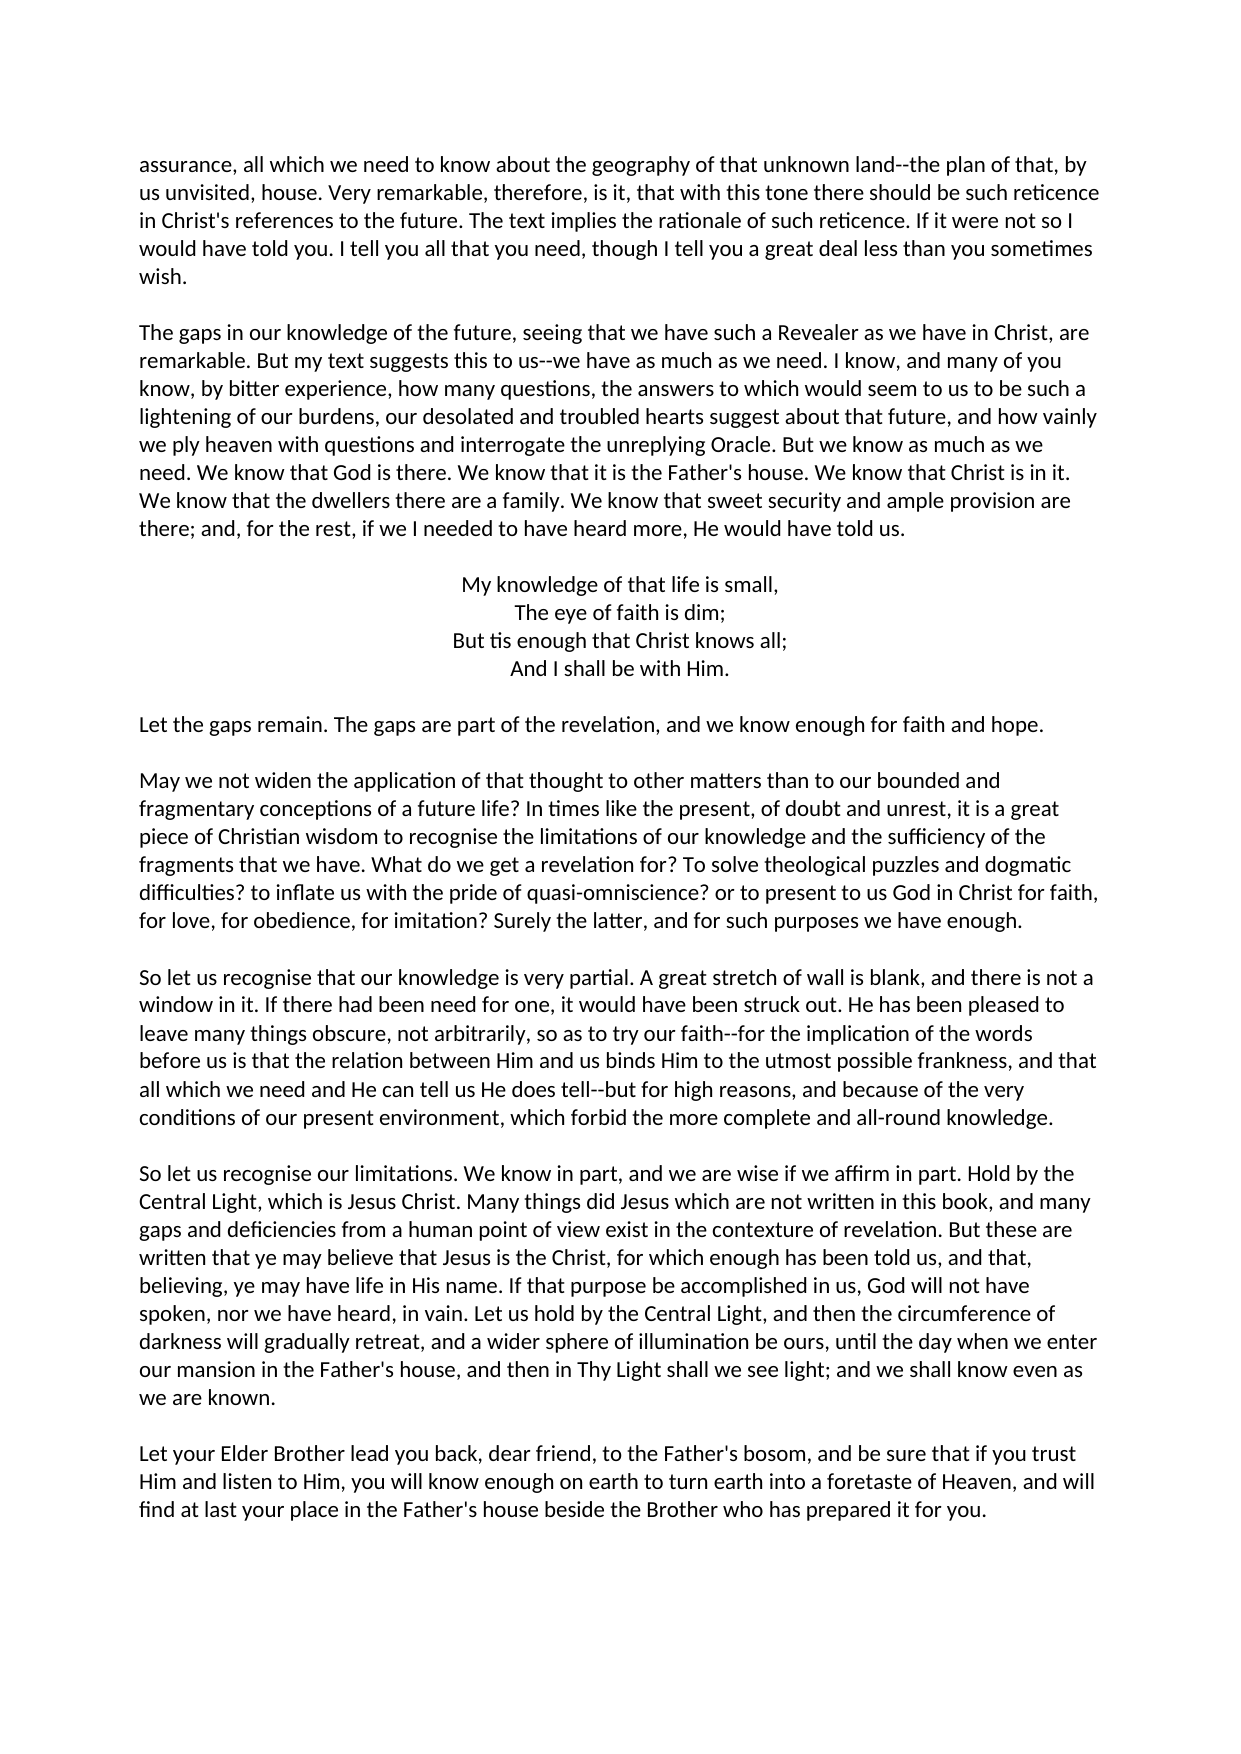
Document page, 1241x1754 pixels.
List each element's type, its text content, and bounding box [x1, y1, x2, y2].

text But tis enough that Christ knows all; [139, 626, 1101, 654]
text The gaps in our knowledge of the future, seeing that we have such a Revealer as we have in Christ, are remarkable. But my text suggests this to us--we have as much as we need. I know, and many of you know, by bitter experience, how many questions, the answers to which would seem to us to be such a lightening of our burdens, our desolated and troubled hearts suggest about that future, and how vainly we ply heaven with questions and interrogate the unreplying Oracle. But we know as much as we need. We know that God is there. We know that it is the Father's house. We know that Christ is in it. We know that the dwellers there are a family. We know that sweet security and ample provision are there; and, for the rest, if we I needed to have heard more, He would have told us. [139, 318, 1101, 542]
text And I shall be with Him. [139, 654, 1101, 682]
text My knowledge of that life is small, [139, 570, 1101, 598]
text May we not widen the application of that thought to other matters than to our bounded and fragmentary conceptions of a future life? In times like the present, of doubt and unrest, it is a great piece of Christian wisdom to recognise the limitations of our knowledge and the sufficiency of the fragments that we have. What do we get a revelation for? To solve theological puzzles and dogmatic difficulties? to inflate us with the pride of quasi-omniscience? or to present to us God in Christ for faith, for love, for obedience, for imitation? Surely the latter, and for such purposes we have enough. [139, 766, 1101, 934]
text The eye of faith is dim; [139, 598, 1101, 626]
text Let the gaps remain. The gaps are part of the revelation, and we know enough for faith and hope. [139, 710, 1101, 738]
text So let us recognise that our knowledge is very partial. A great stretch of wall is blank, and there is not a window in it. If there had been need for one, it would have been struck out. He has been pleased to leave many things obscure, not arbitrarily, so as to try our faith--for the implication of the words before us is that the relation between Him and us binds Him to the utmost possible frankness, and that all which we need and He can tell us He does tell--but for high reasons, and because of the very conditions of our present environment, which forbid the more complete and all-round knowledge. [139, 963, 1101, 1131]
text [139, 150, 1101, 290]
text Let your Elder Brother lead you back, dear friend, to the Father's bosom, and be sure that if you trust Him and listen to Him, you will know enough on earth to turn earth into a foretaste of Heaven, and will find at last your place in the Father's house beside the Brother who has prepared it for you. [139, 1439, 1101, 1523]
text So let us recognise our limitations. We know in part, and we are wise if we affirm in part. Hold by the Central Light, which is Jesus Christ. Many things did Jesus which are not written in this book, and many gaps and deficiencies from a human point of view exist in the contexture of revelation. But these are written that ye may believe that Jesus is the Christ, for which enough has been told us, and that, believing, ye may have life in His name. If that purpose be accomplished in us, God will not have spoken, nor we have heard, in vain. Let us hold by the Central Light, and then the circumference of darkness will gradually retreat, and a wider sphere of illumination be ours, until the day when we enter our mansion in the Father's house, and then in Thy Light shall we see light; and we shall know even as we are known. [139, 1159, 1101, 1411]
